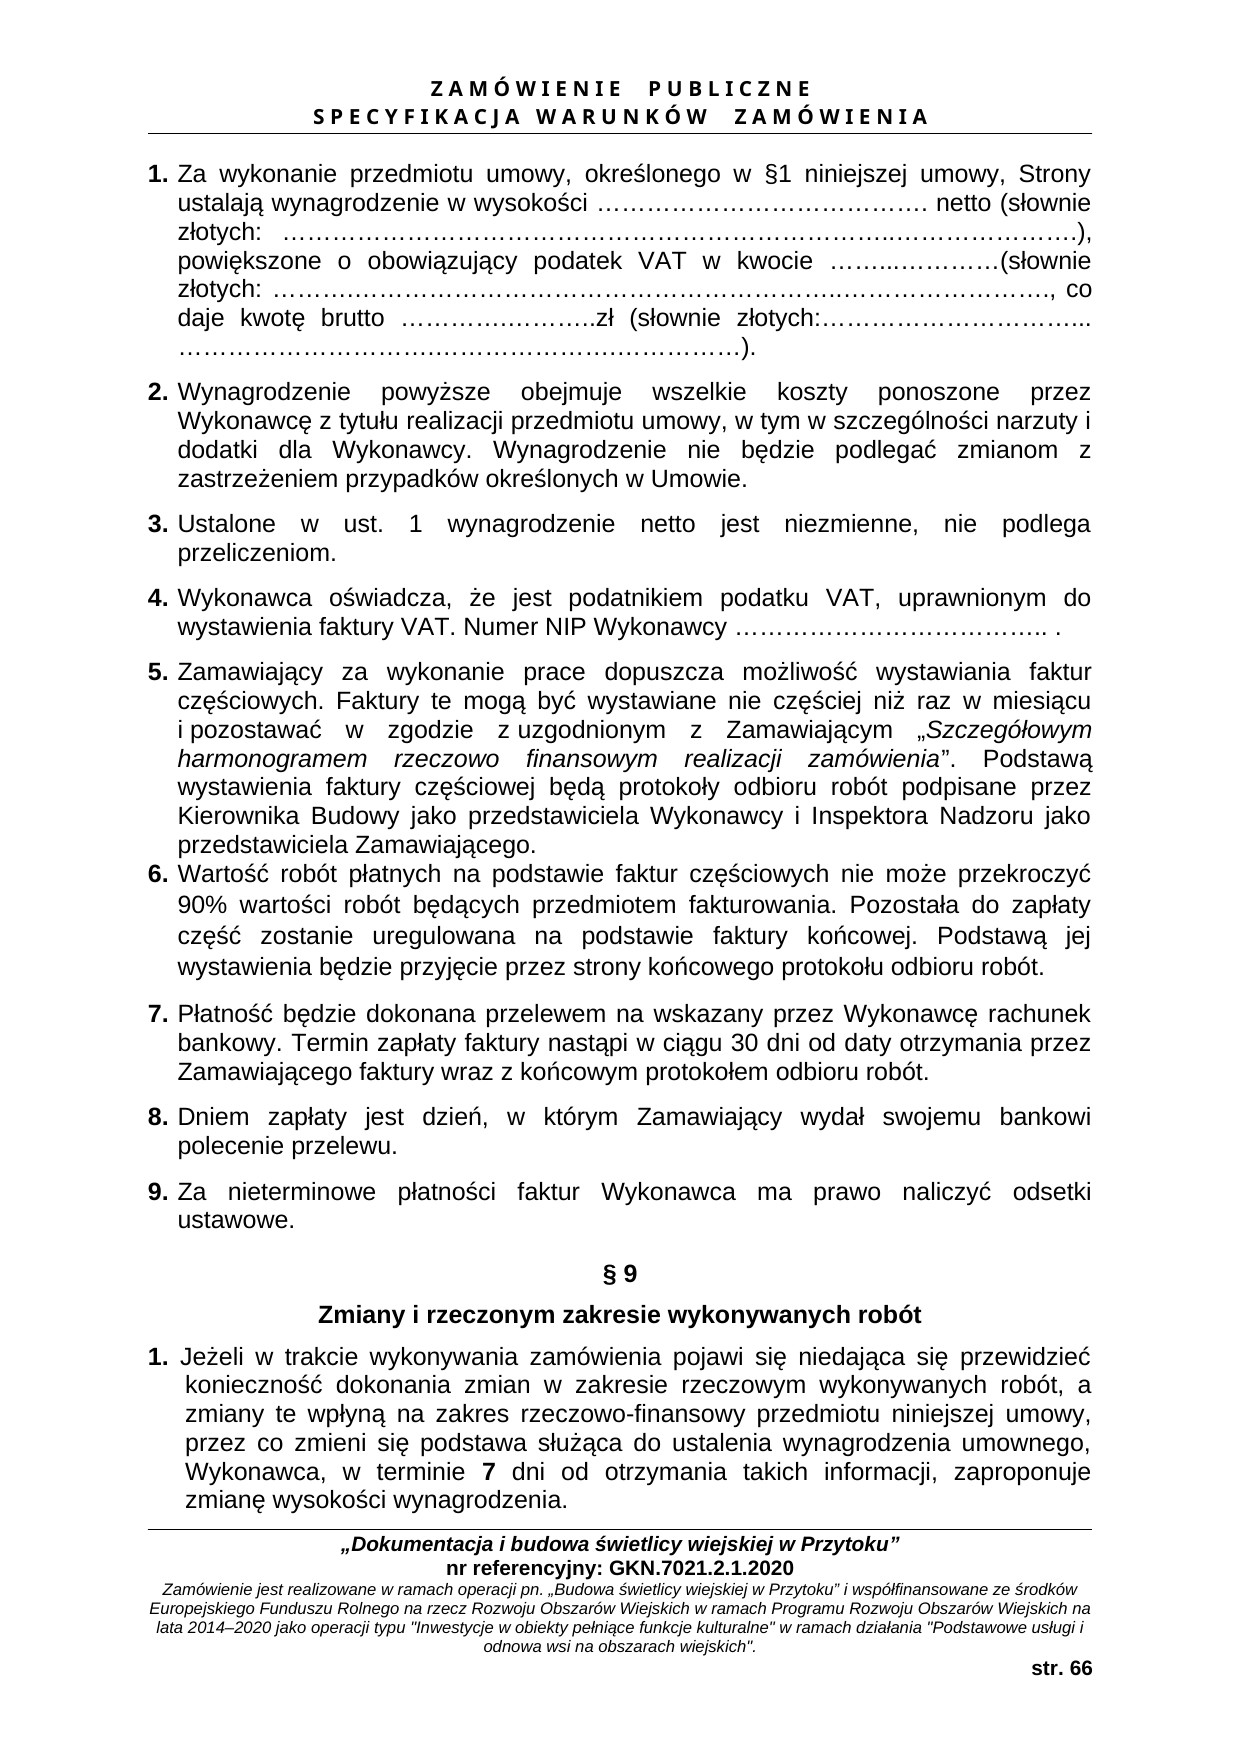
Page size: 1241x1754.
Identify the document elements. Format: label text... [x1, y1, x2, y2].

list Płatność będzie dokonana przelewem na wskazany przez Wykonawcę rachunek bankowy. Termin zapłaty faktury nastąpi w ciągu 30 dni od daty otrzymania przez Zamawiającego faktury wraz z końcowym protokołem odbioru robót. [148, 999, 1092, 1086]
list Za wykonanie przedmiotu umowy, określonego w §1 niniejszej umowy, Strony ustalają wynagrodzenie w wysokości …………………………………. netto (słownie złotych: ………………………………………………………………..………………….), powiększone o obowiązujący podatek VAT w kwocie ……...…………(słownie złotych: ……….…………………………………………………..……………………., co daje kwotę brutto ………….………..zł (słownie złotych:…………………………... ………………………….………………….……………). [148, 159, 1092, 361]
list Wartość robót płatnych na podstawie faktur częściowych nie może przekroczyć 90% wartości robót będących przedmiotem fakturowania. Pozostała do zapłaty część zostanie uregulowana na podstawie faktury końcowej. Podstawą jej wystawienia będzie przyjęcie przez strony końcowego protokołu odbioru robót. [148, 859, 1092, 981]
list Za nieterminowe płatności faktur Wykonawca ma prawo naliczyć odsetki ustawowe. [148, 1177, 1092, 1234]
list Ustalone w ust. 1 wynagrodzenie netto jest niezmienne, nie podlega przeliczeniom. [148, 509, 1092, 567]
text Zmiany i rzeczonym zakresie wykonywanych robót [148, 1300, 1092, 1329]
list Zamawiający za wykonanie prace dopuszcza możliwość wystawiania faktur częściowych. Faktury te mogą być wystawiane nie częściej niż raz w miesiącu i pozostawać w zgodzie z uzgodnionym z Zamawiającym „Szczegółowym harmonogramem rzeczowo finansowym realizacji zamówienia”. Podstawą wystawienia faktury częściowej będą protokoły odbioru robót podpisane przez Kierownika Budowy jako przedstawiciela Wykonawcy i Inspektora Nadzoru jako przedstawiciela Zamawiającego. [148, 657, 1092, 859]
list Wykonawca oświadcza, że jest podatnikiem podatku VAT, uprawnionym do wystawienia faktury VAT. Numer NIP Wykonawcy ……………………………….. . [148, 583, 1092, 641]
list Wynagrodzenie powyższe obejmuje wszelkie koszty ponoszone przez Wykonawcę z tytułu realizacji przedmiotu umowy, w tym w szczególności narzuty i dodatki dla Wykonawcy. Wynagrodzenie nie będzie podlegać zmianom z zastrzeżeniem przypadków określonych w Umowie. [148, 377, 1092, 492]
text § 9 [148, 1259, 1092, 1288]
text 1. Jeżeli w trakcie wykonywania zamówienia pojawi się niedająca się przewidzieć konieczność dokonania zmian w zakresie rzeczowym wykonywanych robót, a zmiany te wpłyną na zakres rzeczowo-finansowy przedmiotu niniejszej umowy, przez co zmieni się podstawa służąca do ustalenia wynagrodzenia umownego, Wykonawca, w terminie 7 dni od otrzymania takich informacji, zaproponuje zmianę wysokości wynagrodzenia. [148, 1342, 1092, 1514]
list Dniem zapłaty jest dzień, w którym Zamawiający wydał swojemu bankowi polecenie przelewu. [148, 1102, 1092, 1160]
